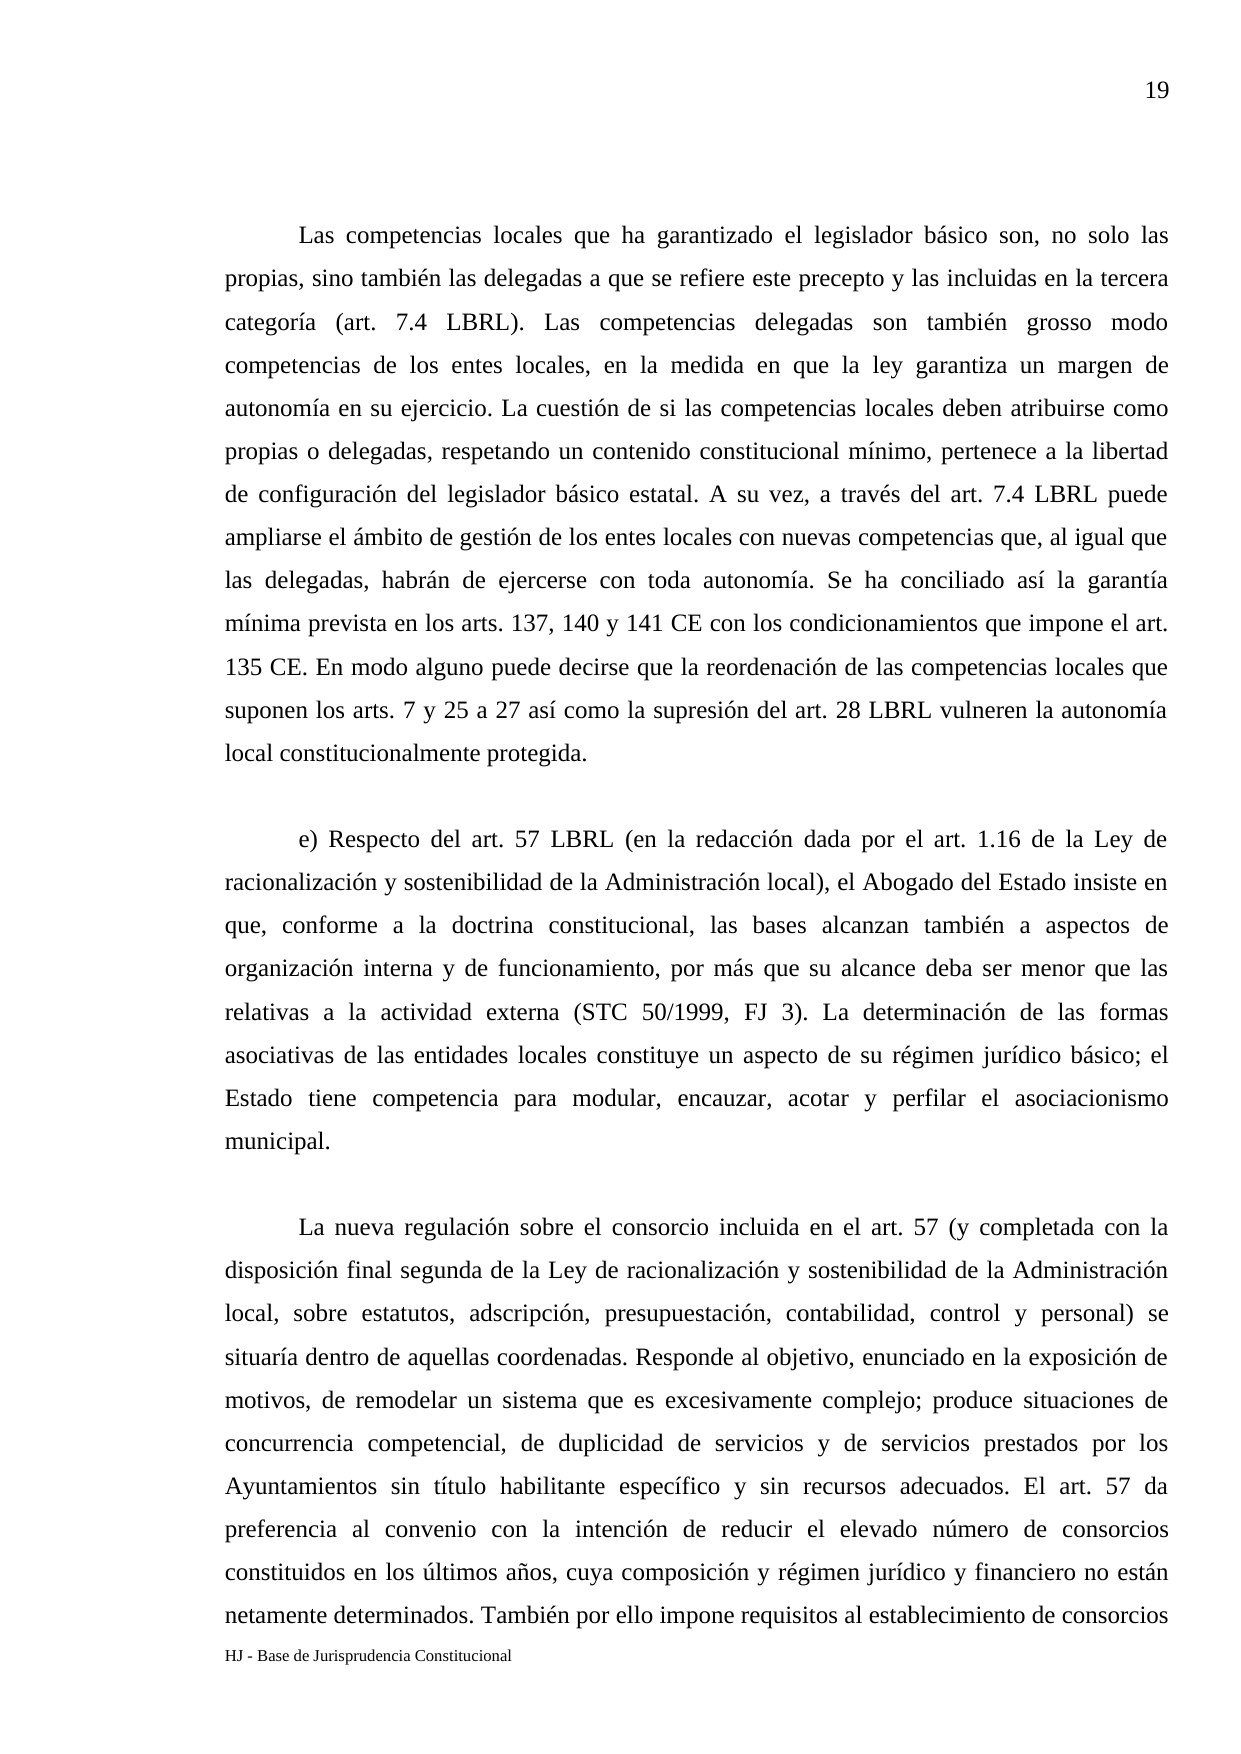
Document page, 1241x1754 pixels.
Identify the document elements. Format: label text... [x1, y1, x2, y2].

text Las competencias locales que ha garantizado el legislador básico son, no solo las propias, sino también las delegadas a que se refiere este precepto y las incluidas en la tercera categoría (art. 7.4 LBRL). Las competencias delegadas son también grosso modo competencias de los entes locales, en la medida en que la ley garantiza un margen de autonomía en su ejercicio. La cuestión de si las competencias locales deben atribuirse como propias o delegadas, respetando un contenido constitucional mínimo, pertenece a la libertad de configuración del legislador básico estatal. A su vez, a través del art. 7.4 LBRL puede ampliarse el ámbito de gestión de los entes locales con nuevas competencias que, al igual que las delegadas, habrán de ejercerse con toda autonomía. Se ha conciliado así la garantía mínima prevista en los arts. 137, 140 y 141 CE con los condicionamientos que impone el art. 135 CE. En modo alguno puede decirse que la reordenación de las competencias locales que suponen los arts. 7 y 25 a 27 así como la supresión del art. 28 LBRL vulneren la autonomía local constitucionalmente protegida. [224, 220, 1169, 767]
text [224, 1212, 1169, 1629]
text e) Respecto del art. 57 LBRL (en la redacción dada por el art. 1.16 de la Ley de racionalización y sostenibilidad de la Administración local), el Abogado del Estado insiste en que, conforme a la doctrina constitucional, las bases alcanzan también a aspectos de organización interna y de funcionamiento, por más que su alcance deba ser menor que las relativas a la actividad externa (STC 50/1999, FJ 3). La determinación de las formas asociativas de las entidades locales constituye un aspecto de su régimen jurídico básico; el Estado tiene competencia para modular, encauzar, acotar y perfilar el asociacionismo municipal. [224, 824, 1169, 1155]
